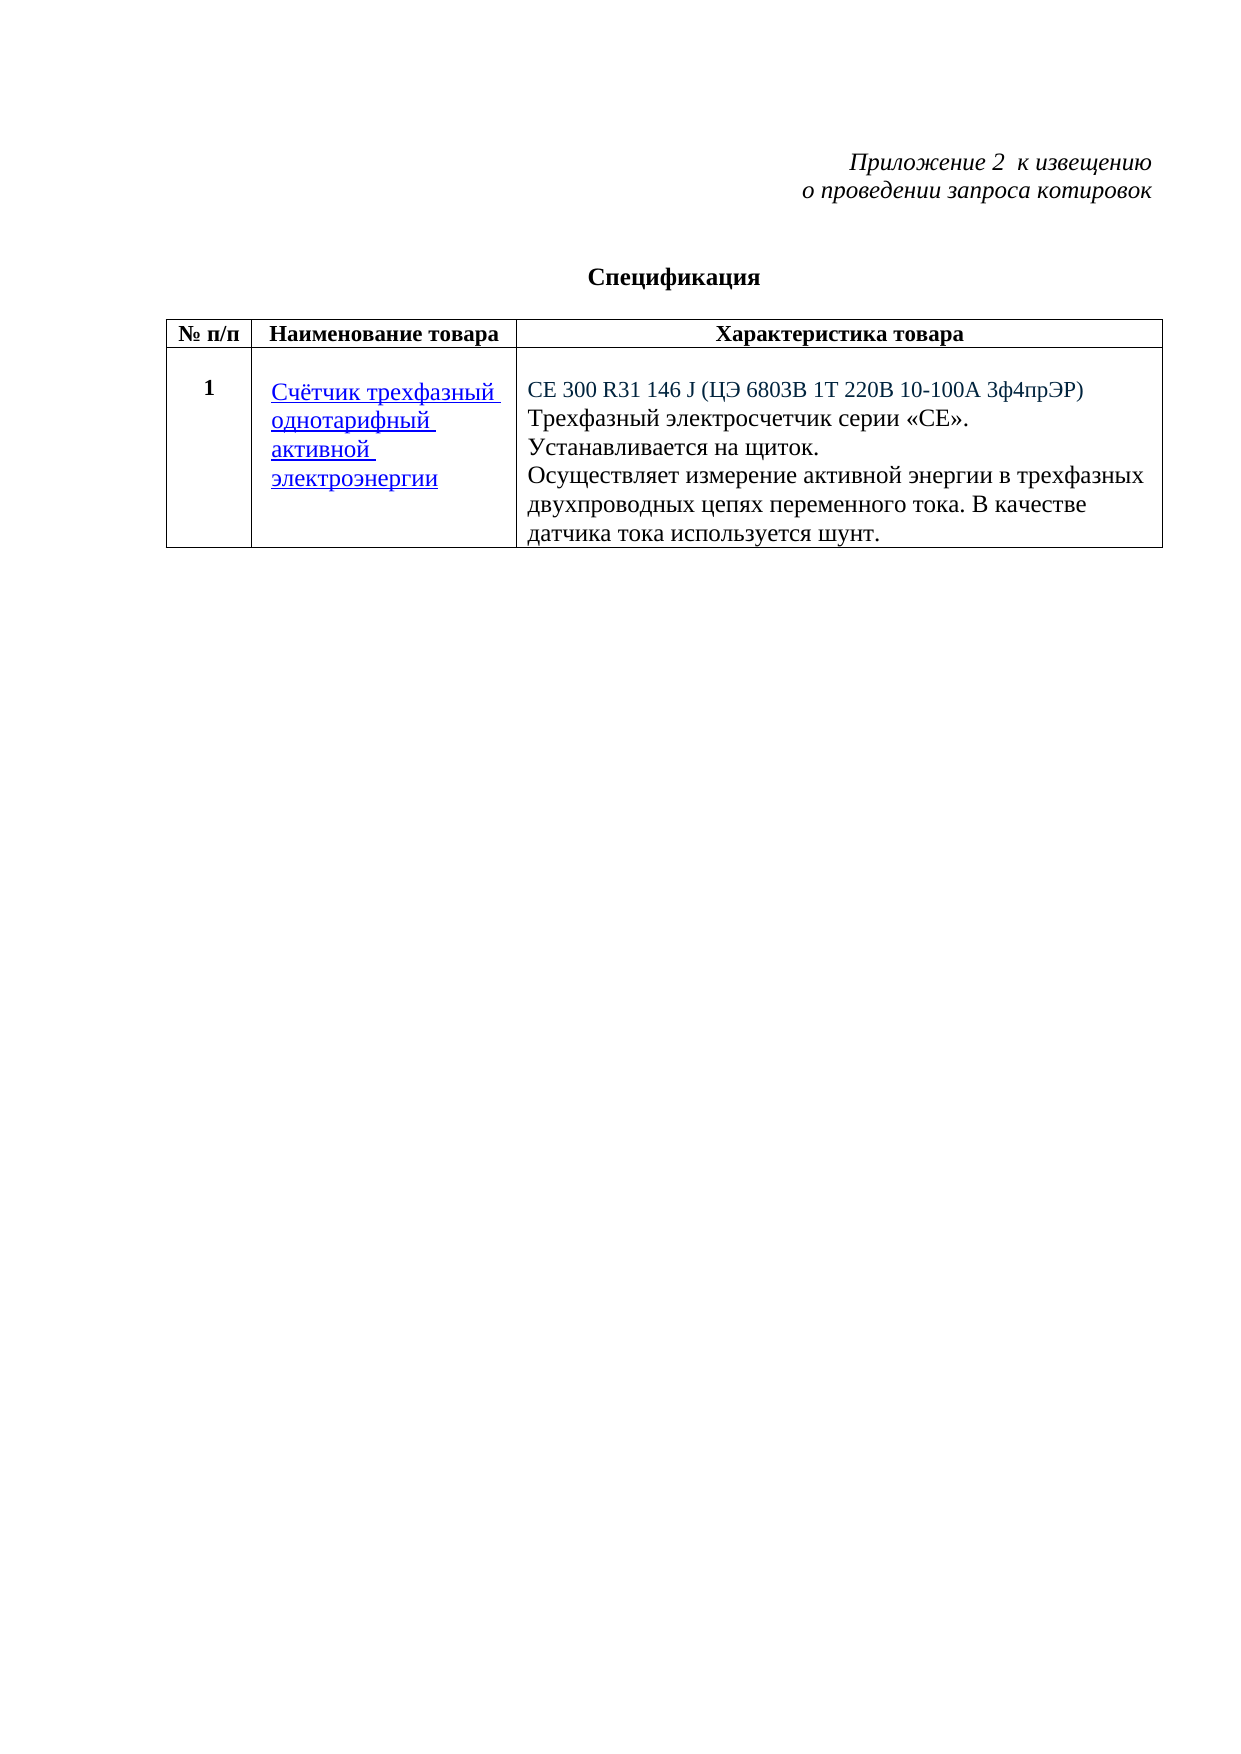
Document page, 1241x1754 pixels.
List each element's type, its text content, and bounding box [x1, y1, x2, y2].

text о проведении запроса котировок [177, 176, 1152, 204]
text Спецификация [196, 262, 1152, 291]
table_cell Счётчик трехфазный однотарифный активной электроэнергии [252, 348, 516, 547]
table_cell СЕ 300 R31 146 J (ЦЭ 6803В 1Т 220В 10-100А 3ф4прЭР) Трехфазный электросчетчик серии «СЕ». Устанавливается на щиток. Осуществляет измерение активной энергии в трехфазных двухпроводных цепях переменного тока. В качестве датчика тока используется шунт. [517, 348, 1162, 547]
table_header Наименование товара [252, 320, 516, 347]
table_header № п/п [167, 320, 251, 347]
table_header Характеристика товара [517, 320, 1162, 347]
text Приложение 2 к извещению [177, 147, 1152, 176]
table_cell 1 [167, 348, 251, 547]
